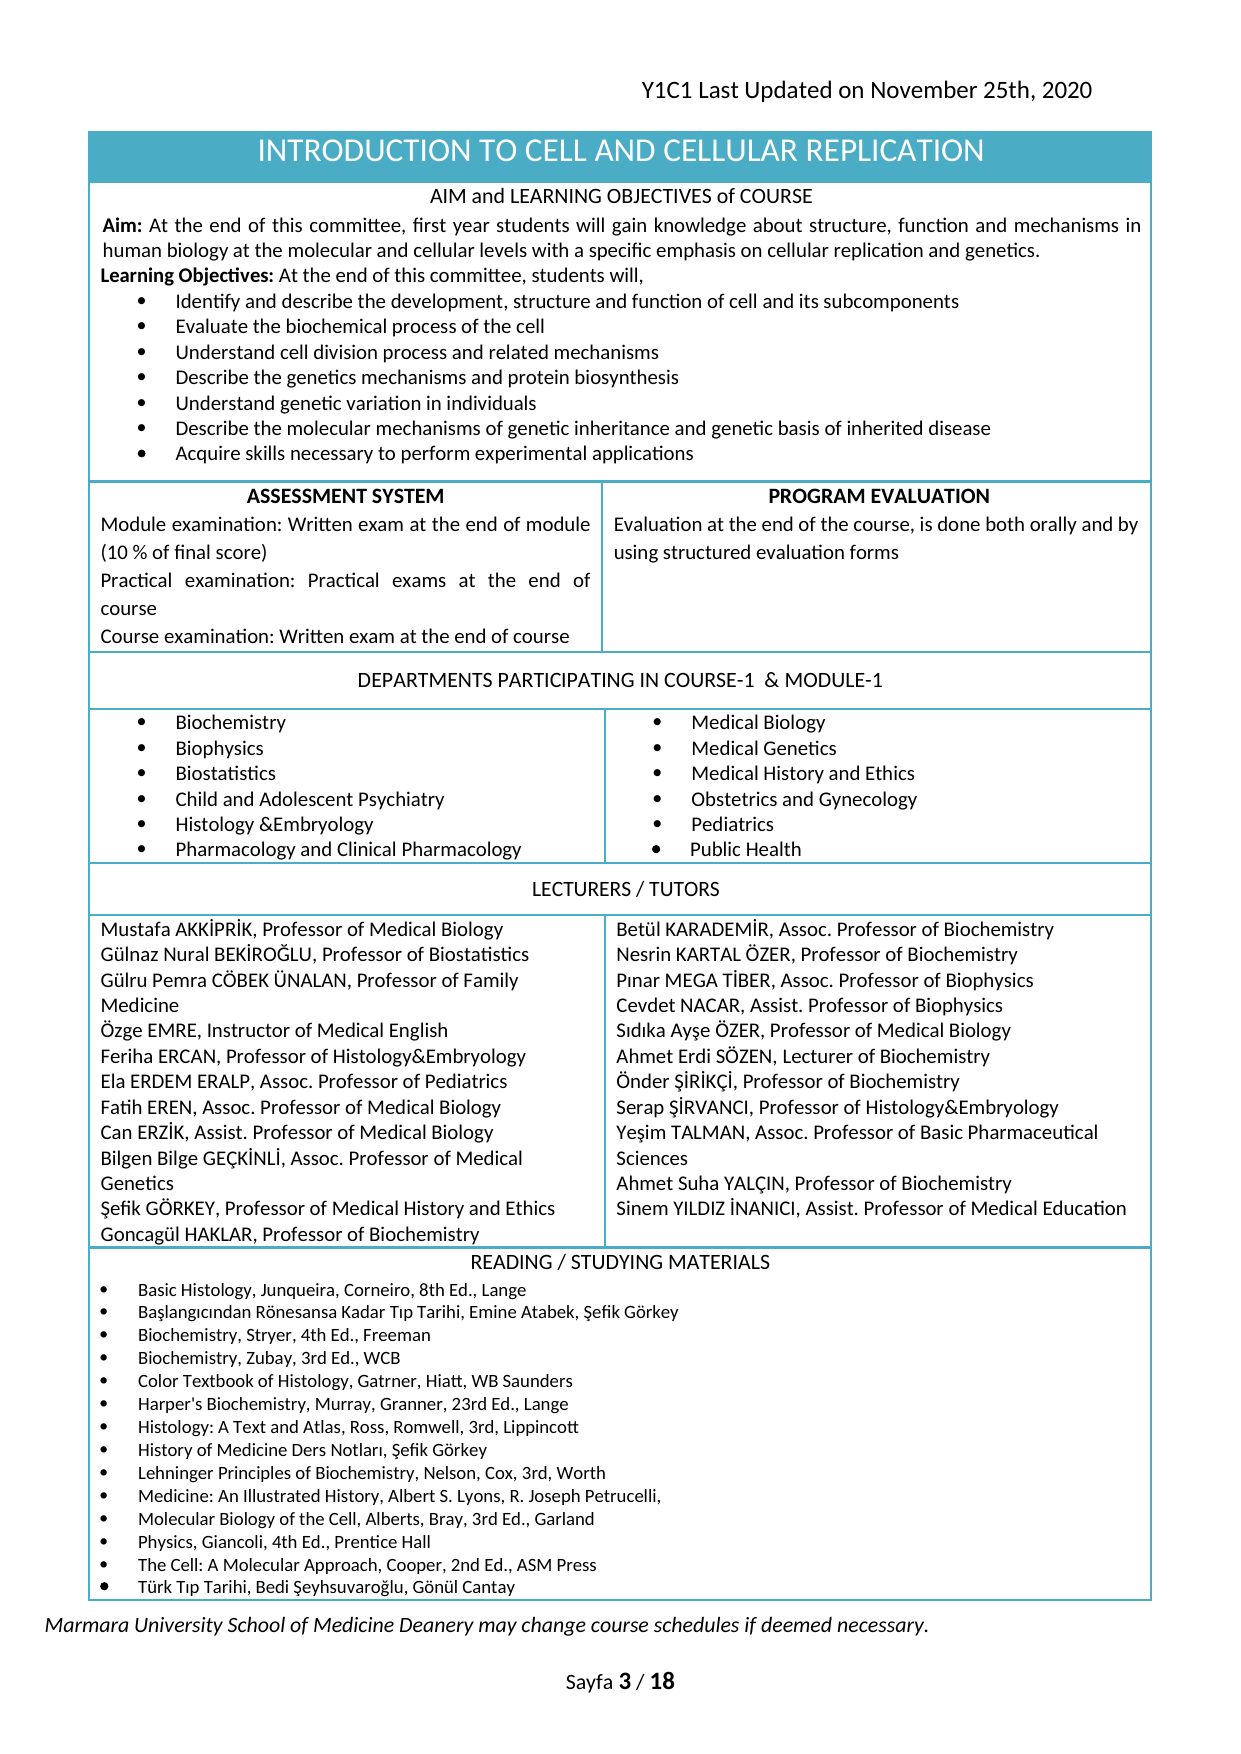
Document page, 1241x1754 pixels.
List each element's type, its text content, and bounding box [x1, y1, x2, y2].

table_cell READING / STUDYING MATERIALS Basic Histology, Junqueira, Corneiro, 8th Ed., Lange Başlangıcından Rönesansa Kadar Tıp Tarihi, Emine Atabek, Şefik Görkey Biochemistry, Stryer, 4th Ed., Freeman Biochemistry, Zubay, 3rd Ed., WCB Color Textbook of Histology, Gatrner, Hiatt, WB Saunders Harper's Biochemistry, Murray, Granner, 23rd Ed., Lange Histology: A Text and Atlas, Ross, Romwell, 3rd, Lippincott History of Medicine Ders Notları, Şefik Görkey Lehninger Principles of Biochemistry, Nelson, Cox, 3rd, Worth Medicine: An Illustrated History, Albert S. Lyons, R. Joseph Petrucelli, Molecular Biology of the Cell, Alberts, Bray, 3rd Ed., Garland Physics, Giancoli, 4th Ed., Prentice Hall The Cell: A Molecular Approach, Cooper, 2nd Ed., ASM Press Türk Tıp Tarihi, Bedi Şeyhsuvaroğlu, Gönül Cantay [90, 1249, 1150, 1598]
table_cell Mustafa AKKİPRİK, Professor of Medical Biology Gülnaz Nural BEKİROĞLU, Professor of Biostatistics Gülru Pemra CÖBEK ÜNALAN, Professor of Family Medicine Özge EMRE, Instructor of Medical English Feriha ERCAN, Professor of Histology&Embryology Ela ERDEM ERALP, Assoc. Professor of Pediatrics Fatih EREN, Assoc. Professor of Medical Biology Can ERZİK, Assist. Professor of Medical Biology Bilgen Bilge GEÇKİNLİ, Assoc. Professor of Medical Genetics Şefik GÖRKEY, Professor of Medical History and Ethics Goncagül HAKLAR, Professor of Biochemistry [90, 916, 604, 1246]
table_cell PROGRAM EVALUATION Evaluation at the end of the course, is done both orally and by using structured evaluation forms [603, 483, 1150, 651]
table_cell Biochemistry Biophysics Biostatistics Child and Adolescent Psychiatry Histology &Embryology Pharmacology and Clinical Pharmacology [90, 710, 604, 862]
table_header INTRODUCTION TO CELL AND CELLULAR REPLICATION [90, 133, 1150, 181]
table_cell Medical Biology Medical Genetics Medical History and Ethics Obstetrics and Gynecology Pediatrics Public Health [606, 710, 1150, 862]
table_cell LECTURERS / TUTORS [90, 864, 1150, 914]
table_cell DEPARTMENTS PARTICIPATING IN COURSE-1 & MODULE-1 [90, 653, 1150, 707]
table_cell ASSESSMENT SYSTEM Module examination: Written exam at the end of module (10 % of final score) Practical examination: Practical exams at the end of course Course examination: Written exam at the end of course [90, 483, 601, 651]
table_cell AIM and LEARNING OBJECTIVES of COURSE Aim: At the end of this committee, first year students will gain knowledge about structure, function and mechanisms in human biology at the molecular and cellular levels with a specific emphasis on cellular replication and genetics. Learning Objectives: At the end of this committee, students will, Identify and describe the development, structure and function of cell and its subcomponents Evaluate the biochemical process of the cell Understand cell division process and related mechanisms Describe the genetics mechanisms and protein biosynthesis Understand genetic variation in individuals Describe the molecular mechanisms of genetic inheritance and genetic basis of inherited disease Acquire skills necessary to perform experimental applications [90, 183, 1150, 480]
table_cell Betül KARADEMİR, Assoc. Professor of Biochemistry Nesrin KARTAL ÖZER, Professor of Biochemistry Pınar MEGA TİBER, Assoc. Professor of Biophysics Cevdet NACAR, Assist. Professor of Biophysics Sıdıka Ayşe ÖZER, Professor of Medical Biology Ahmet Erdi SÖZEN, Lecturer of Biochemistry Önder ŞİRİKÇİ, Professor of Biochemistry Serap ŞİRVANCI, Professor of Histology&Embryology Yeşim TALMAN, Assoc. Professor of Basic Pharmaceutical Sciences Ahmet Suha YALÇIN, Professor of Biochemistry Sinem YILDIZ İNANICI, Assist. Professor of Medical Education [606, 916, 1150, 1246]
